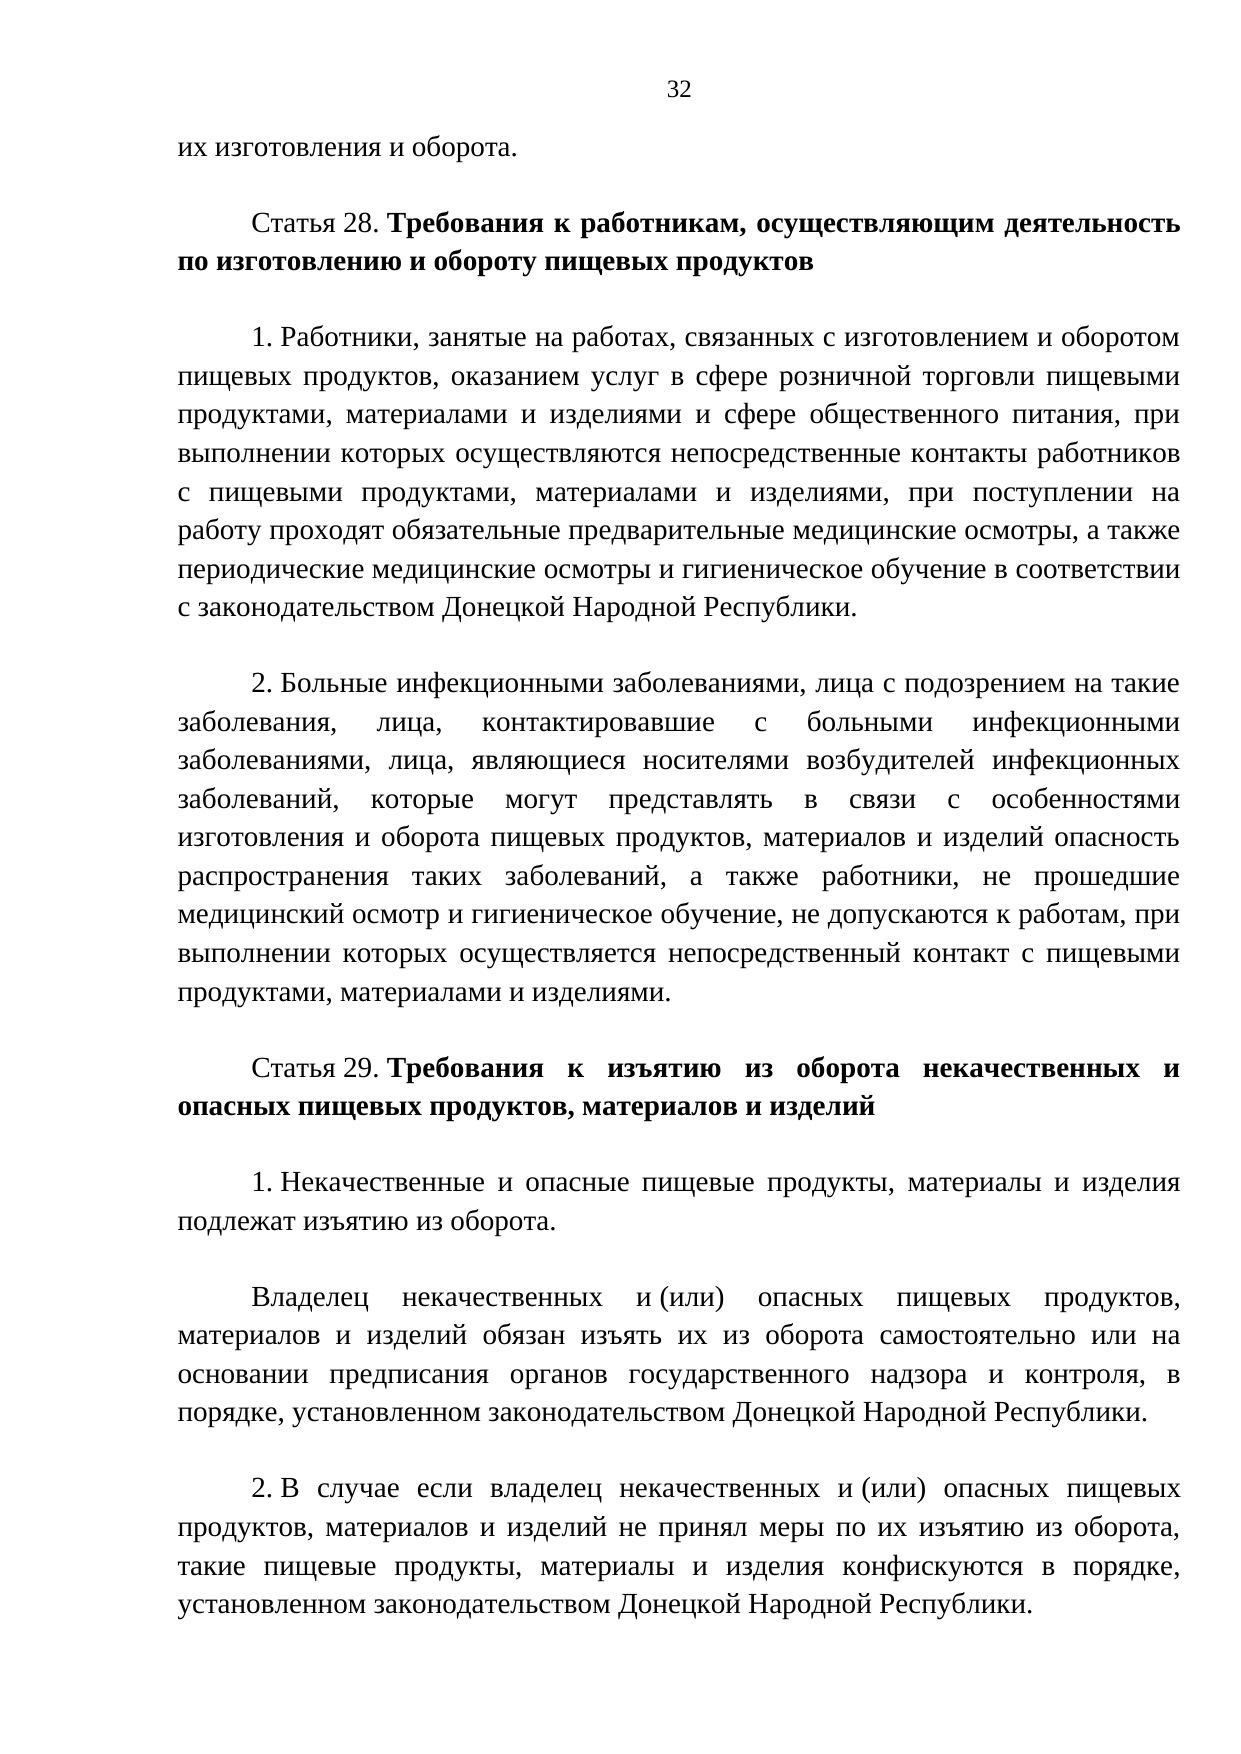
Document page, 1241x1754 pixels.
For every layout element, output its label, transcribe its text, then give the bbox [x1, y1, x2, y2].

text Владелец некачественных и (или) опасных пищевых продуктов, материалов и изделий обязан изъять их из оборота самостоятельно или на основании предписания органов государственного надзора и контроля, в порядке, установленном законодательством Донецкой Народной Республики. [177, 1279, 1181, 1428]
text 1. Работники, занятые на работах, связанных с изготовлением и оборотом пищевых продуктов, оказанием услуг в сфере розничной торговли пищевыми продуктами, материалами и изделиями и сфере общественного питания, при выполнении которых осуществляются непосредственные контакты работников с пищевыми продуктами, материалами и изделиями, при поступлении на работу проходят обязательные предварительные медицинские осмотры, а также периодические медицинские осмотры и гигиеническое обучение в соответствии с законодательством Донецкой Народной Республики. [177, 319, 1181, 623]
text 2. В случае если владелец некачественных и (или) опасных пищевых продуктов, материалов и изделий не принял меры по их изъятию из оборота, такие пищевые продукты, материалы и изделия конфискуются в порядке, установленном законодательством Донецкой Народной Республики. [177, 1471, 1181, 1620]
text Статья 29. Требования к изъятию из оборота некачественных и опасных пищевых продуктов, материалов и изделий [177, 1050, 1181, 1122]
text 2. Больные инфекционными заболеваниями, лица с подозрением на такие заболевания, лица, контактировавшие с больными инфекционными заболеваниями, лица, являющиеся носителями возбудителей инфекционных заболеваний, которые могут представлять в связи с особенностями изготовления и оборота пищевых продуктов, материалов и изделий опасность распространения таких заболеваний, а также работники, не прошедшие медицинский осмотр и гигиеническое обучение, не допускаются к работам, при выполнении которых осуществляется непосредственный контакт с пищевыми продуктами, материалами и изделиями. [177, 665, 1181, 1007]
text Статья 28. Требования к работникам, осуществляющим деятельность по изготовлению и обороту пищевых продуктов [177, 205, 1181, 277]
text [177, 129, 1181, 162]
text 1. Некачественные и опасные пищевые продукты, материалы и изделия подлежат изъятию из оборота. [177, 1164, 1181, 1236]
